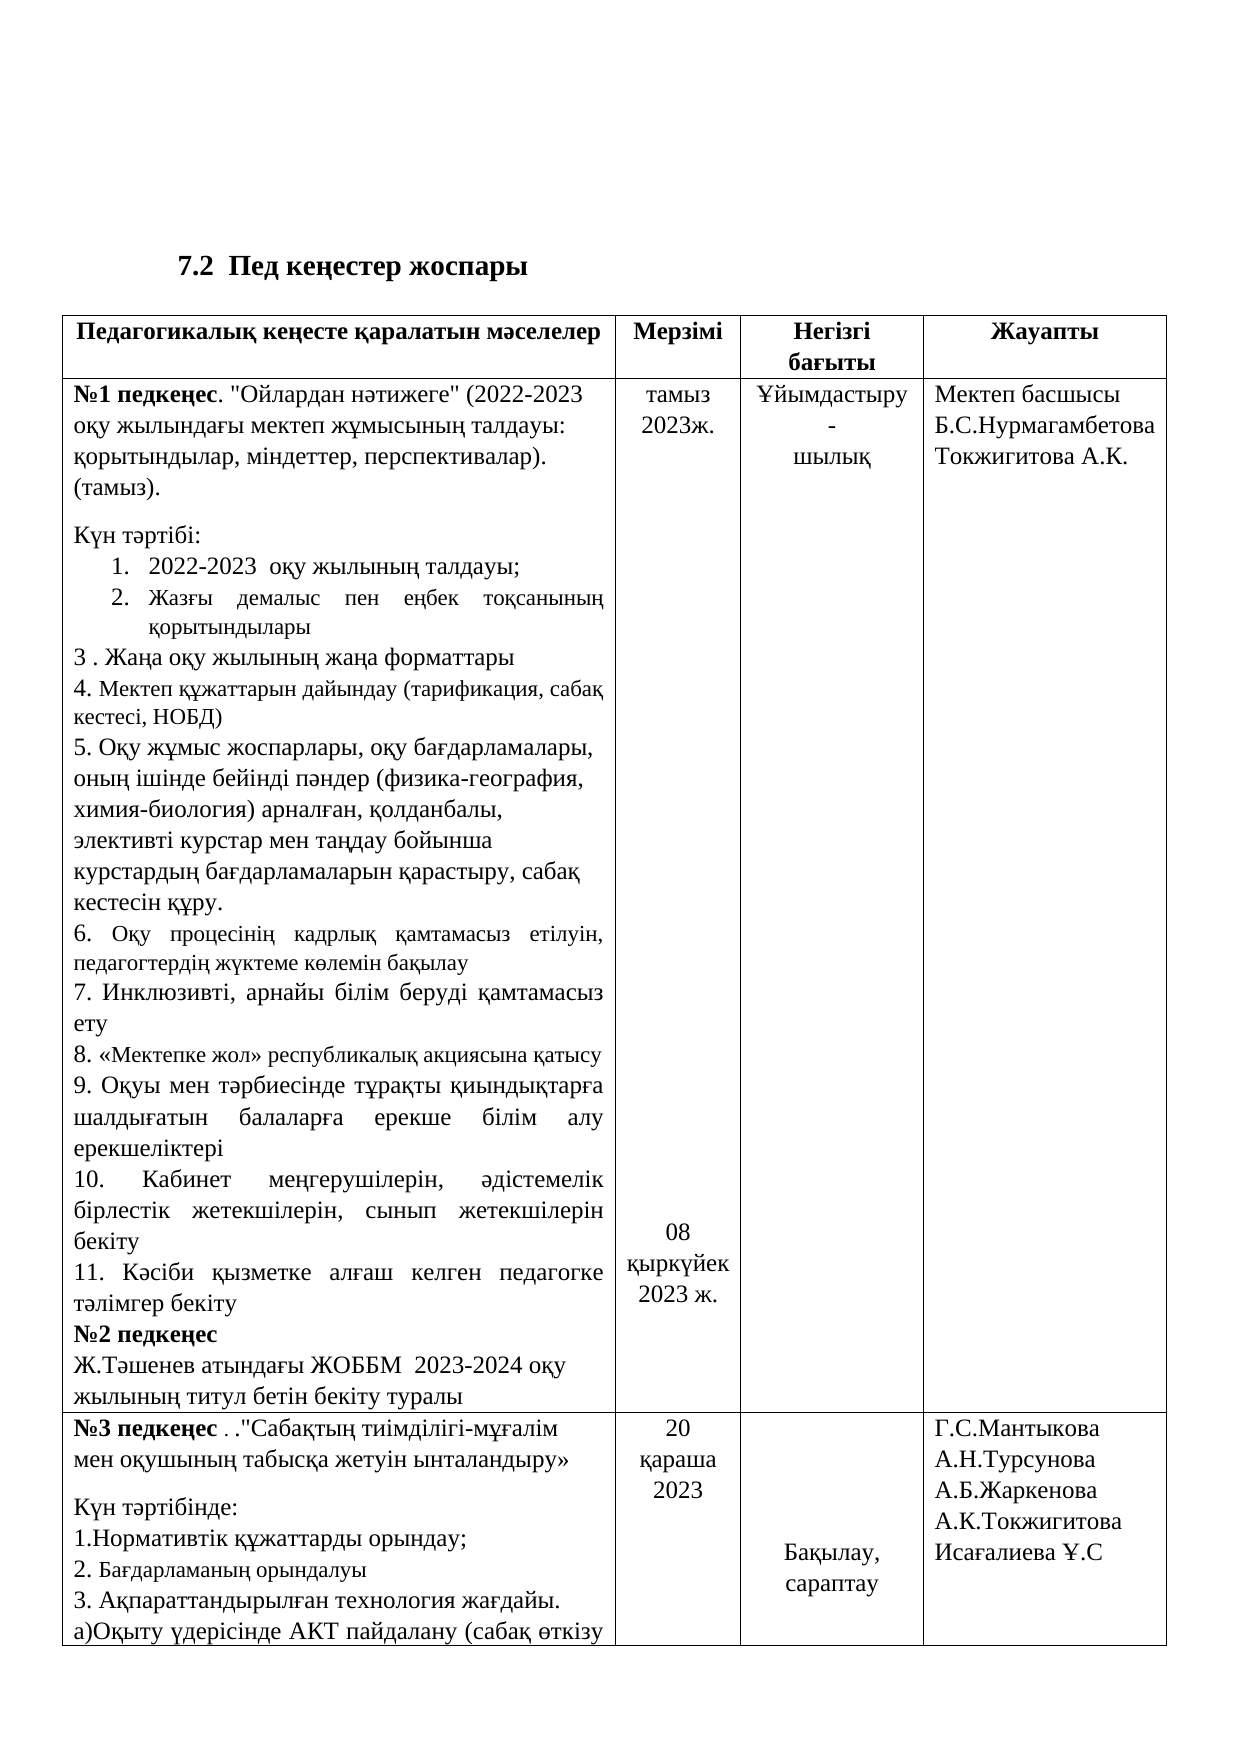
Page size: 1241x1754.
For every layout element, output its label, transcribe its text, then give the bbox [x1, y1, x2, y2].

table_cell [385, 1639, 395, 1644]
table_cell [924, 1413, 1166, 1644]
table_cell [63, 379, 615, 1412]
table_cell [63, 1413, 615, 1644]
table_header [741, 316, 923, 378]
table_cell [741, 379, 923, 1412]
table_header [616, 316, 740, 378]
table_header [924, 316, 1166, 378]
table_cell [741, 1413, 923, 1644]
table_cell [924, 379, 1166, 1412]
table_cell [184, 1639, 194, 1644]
text 7.2 Пед кеңестер жоспары [177, 248, 1152, 282]
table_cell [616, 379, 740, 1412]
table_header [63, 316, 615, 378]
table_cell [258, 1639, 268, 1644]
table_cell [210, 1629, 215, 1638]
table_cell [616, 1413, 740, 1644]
